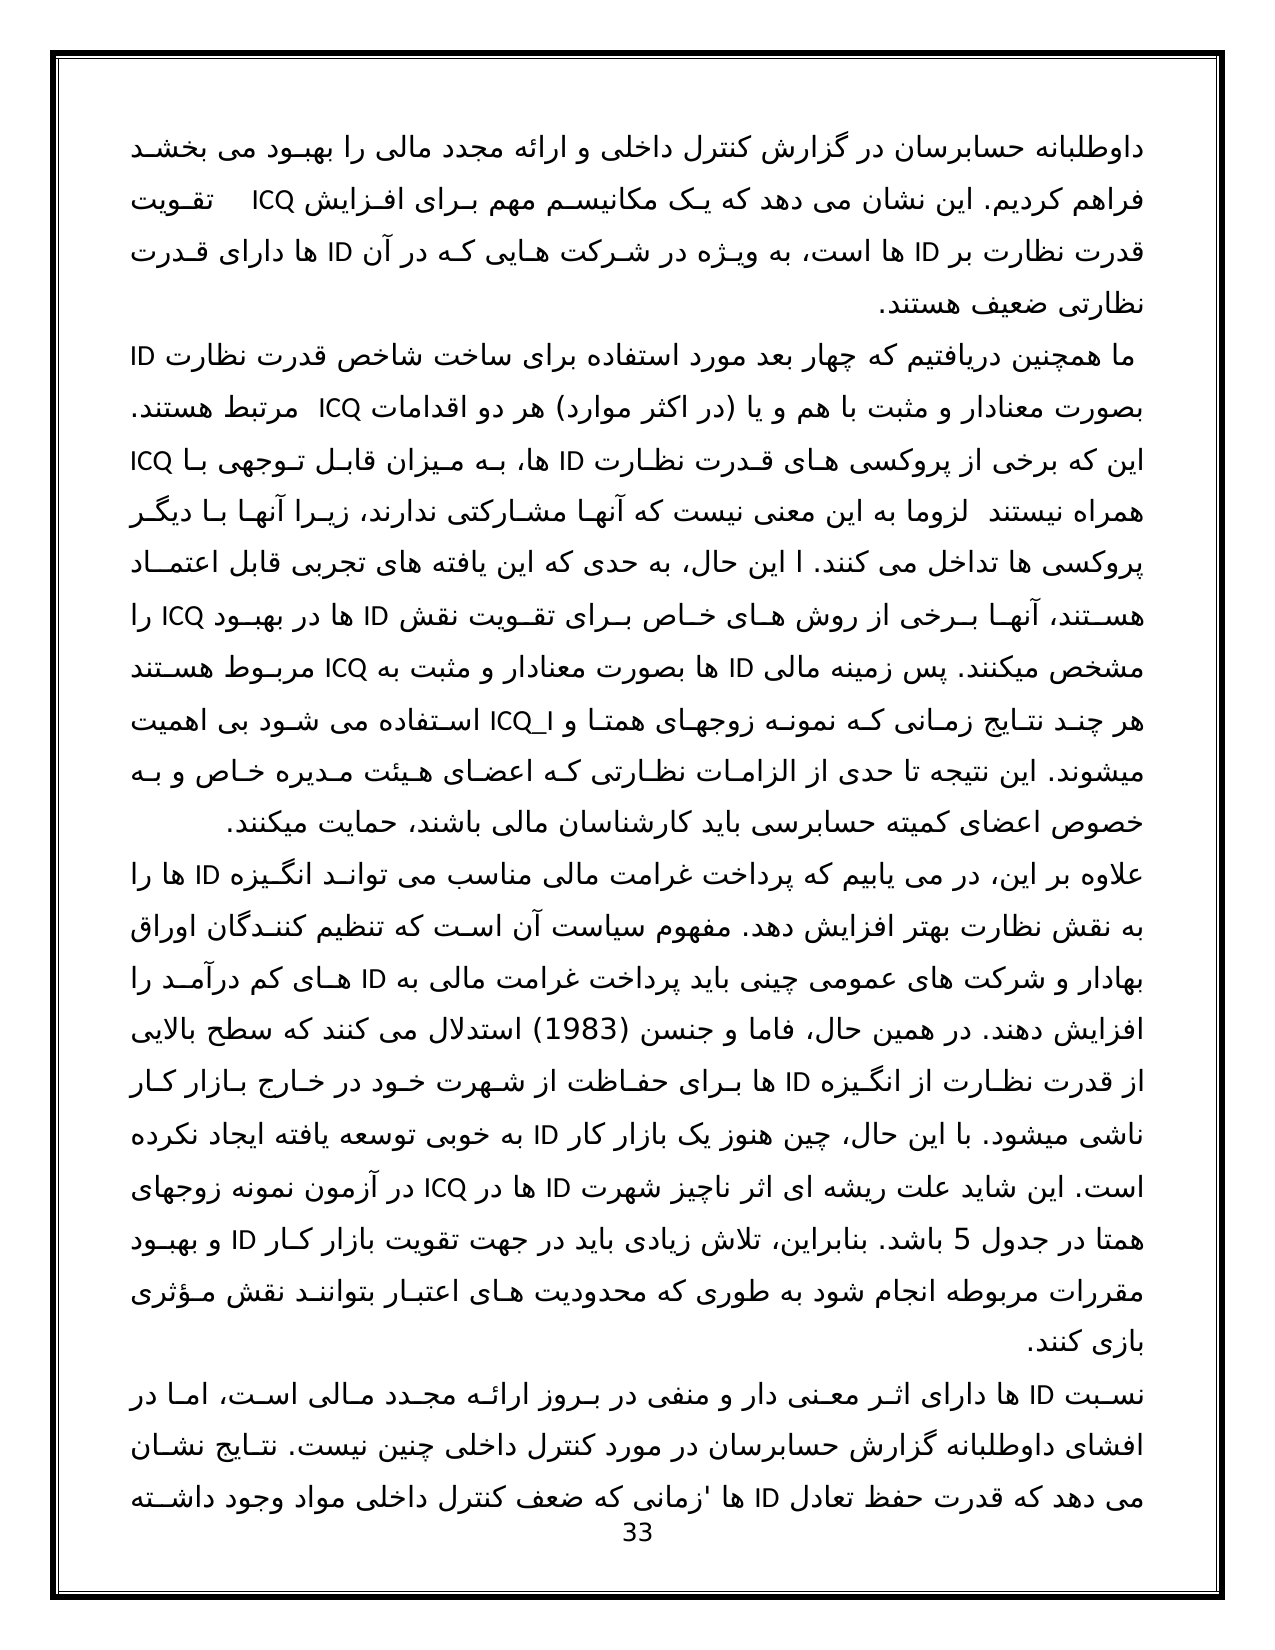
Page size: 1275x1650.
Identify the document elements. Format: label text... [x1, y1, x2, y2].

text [130, 130, 1145, 320]
text علاوه بر این، در می یابیم که پرداخت غرامت مالی مناسب می تواند انگیزه ID ها را به نقش نظارت بهتر افزایش دهد. مفهوم سیاست آن است که تنظیم کنندگان اوراق بهادار و شرکت های عمومی چینی باید پرداخت غرامت مالی به ID های کم درآمد را افزایش دهند. در همین حال، فاما و جنسن (1983) استدلال می کنند که سطح بالایی از قدرت نظارت از انگیزه ID ها برای حفاظت از شهرت خود در خارج بازار کار ناشی میشود. با این حال، چین هنوز یک بازار کار ID به خوبی توسعه یافته ایجاد نکرده است. این شاید علت ریشه ای اثر ناچیز شهرت ID ها در ICQ در آزمون نمونه زوجهای همتا در جدول 5 باشد. بنابراین، تلاش زیادی باید در جهت تقویت بازار کار ID و بهبود مقررات مربوطه انجام شود به طوری که محدودیت های اعتبار بتوانند نقش مؤثری بازی کنند. [130, 856, 1145, 1359]
text ما همچنین دریافتیم که چهار بعد مورد استفاده برای ساخت شاخص قدرت نظارت ID بصورت معنادار و مثبت با هم و یا (در اکثر موارد) هر دو اقدامات ICQ مرتبط هستند. این که برخی از پروکسی های قدرت نظارت ID ها، به میزان قابل توجهی با ICQ همراه نیستند لزوما به این معنی نیست که آنها مشارکتی ندارند، زیرا آنها با دیگر پروکسی ها تداخل می کنند. ا این حال، به حدی که این یافته های تجربی قابل اعتماد هستند، آنها برخی از روش های خاص برای تقویت نقش ID ها در بهبود ICQ را مشخص میکنند. پس زمینه مالی ID ها بصورت معنادار و مثبت به ICQ مربوط هستند هر چند نتایج زمانی که نمونه زوجهای همتا و ICQ_I استفاده می شود بی اهمیت میشوند. این نتیجه تا حدی از الزامات نظارتی که اعضای هیئت مدیره خاص و به خصوص اعضای کمیته حسابرسی باید کارشناسان مالی باشند، حمایت میکنند. [130, 337, 1145, 839]
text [130, 1376, 1145, 1515]
